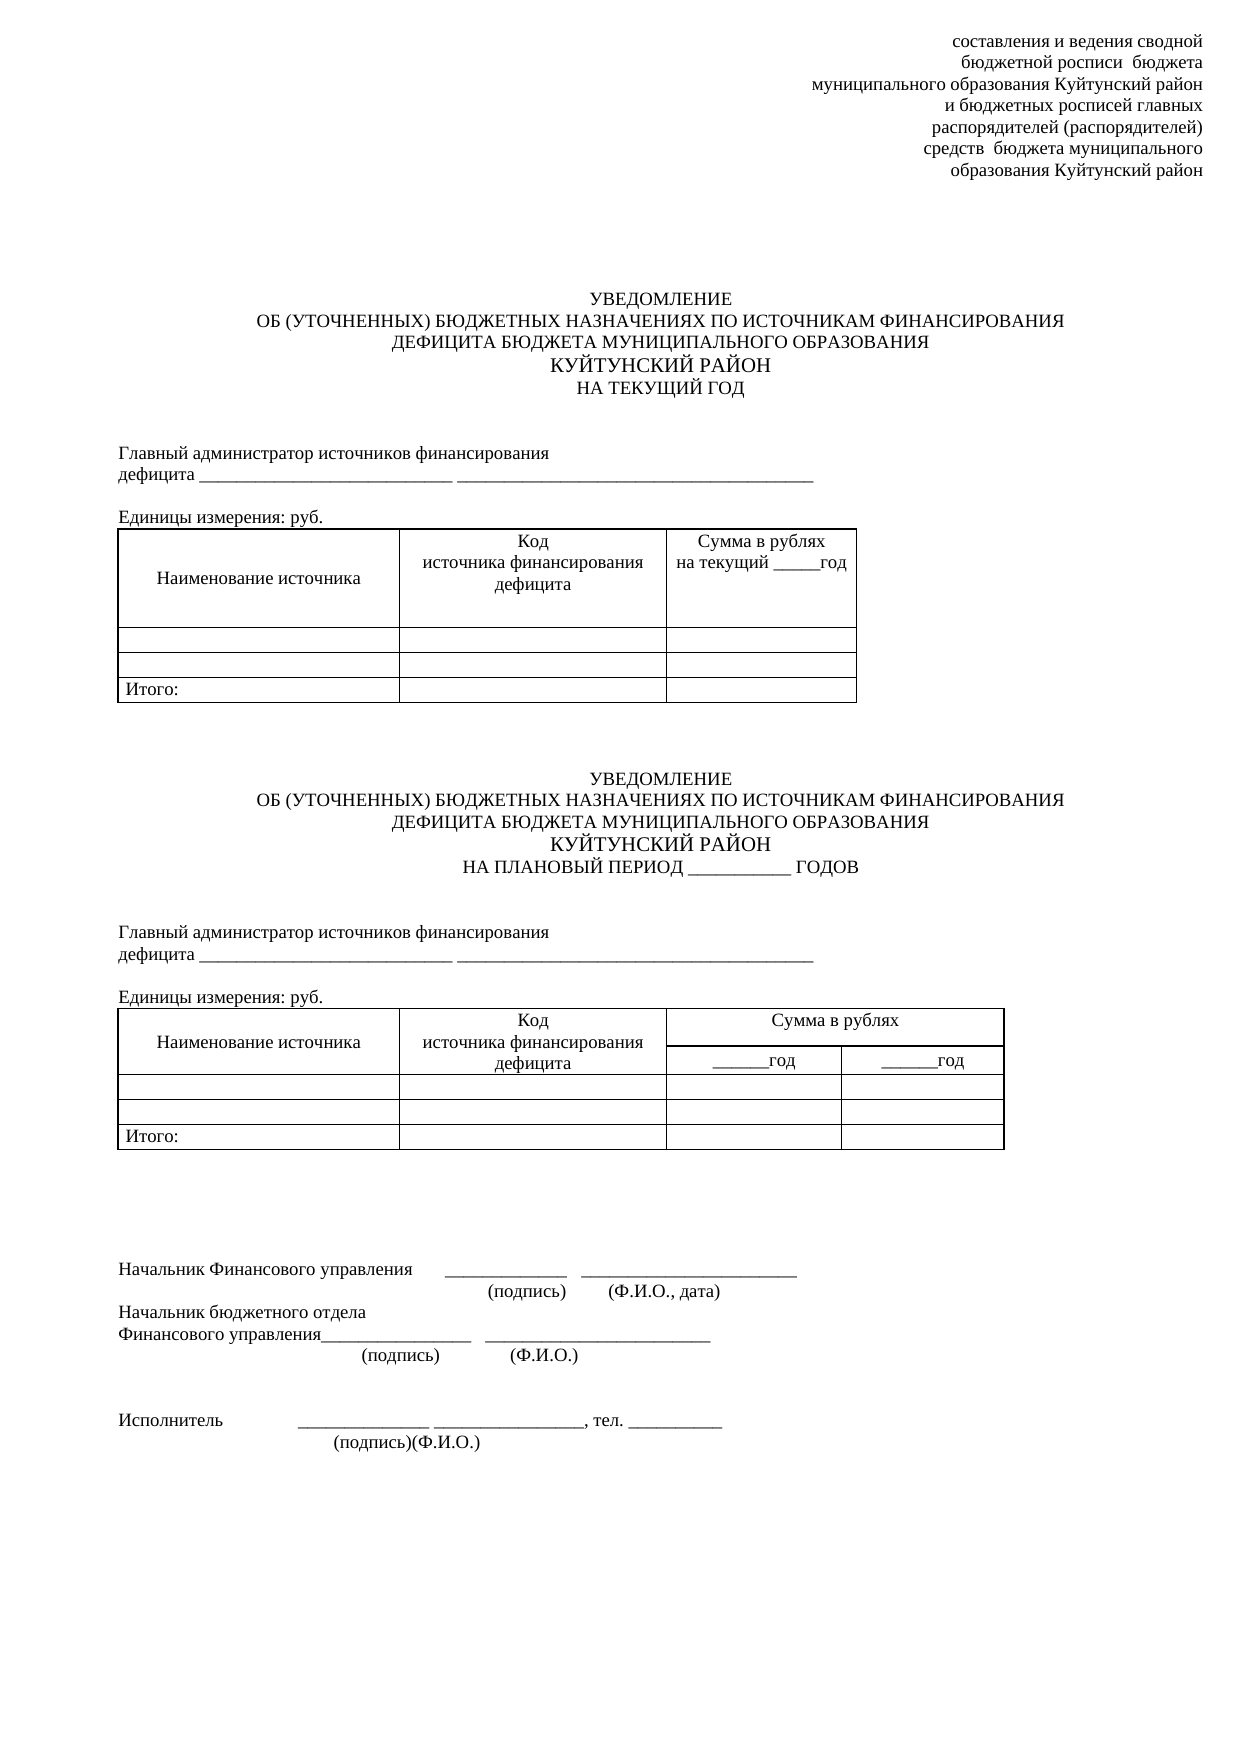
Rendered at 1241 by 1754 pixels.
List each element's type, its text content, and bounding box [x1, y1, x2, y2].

text ДЕФИЦИТА БЮДЖЕТА МУНИЦИПАЛЬНОГО ОБРАЗОВАНИЯ [118, 811, 1203, 832]
text Исполнитель ______________ ________________, тел. __________ [118, 1409, 1203, 1431]
table_cell [119, 628, 399, 651]
table_cell [842, 1125, 1003, 1149]
text УВЕДОМЛЕНИЕ [118, 288, 1203, 310]
table_header Сумма в рублях на текущий _____год [667, 530, 856, 626]
text Начальник бюджетного отдела [118, 1301, 1203, 1323]
text ДЕФИЦИТА БЮДЖЕТА МУНИЦИПАЛЬНОГО ОБРАЗОВАНИЯ [118, 331, 1203, 353]
text КУЙТУНСКИЙ РАЙОН [118, 832, 1203, 856]
table_cell [667, 1100, 841, 1124]
table_cell [119, 1100, 399, 1124]
text ОБ (УТОЧНЕННЫХ) БЮДЖЕТНЫХ НАЗНАЧЕНИЯХ ПО ИСТОЧНИКАМ ФИНАНСИРОВАНИЯ [118, 310, 1203, 331]
table_cell [667, 1125, 841, 1149]
text УВЕДОМЛЕНИЕ [118, 768, 1203, 789]
text дефицита ___________________________ ______________________________________ [118, 943, 1203, 964]
table_header Сумма в рублях [667, 1009, 1003, 1045]
table_header Код источника финансирования дефицита [400, 1009, 666, 1074]
table_cell [400, 678, 666, 701]
table_cell [119, 653, 399, 676]
text образования Куйтунский район [118, 159, 1203, 180]
table_cell Итого: [119, 678, 399, 701]
text НА ТЕКУЩИЙ ГОД [118, 377, 1203, 398]
text ОБ (УТОЧНЕННЫХ) БЮДЖЕТНЫХ НАЗНАЧЕНИЯХ ПО ИСТОЧНИКАМ ФИНАНСИРОВАНИЯ [118, 789, 1203, 811]
text Начальник Финансового управления _____________ _______________________ [118, 1258, 1203, 1279]
text Главный администратор источников финансирования [118, 921, 1203, 943]
text средств бюджета муниципального [118, 137, 1203, 159]
table_cell [842, 1075, 1003, 1099]
table_cell [400, 1125, 666, 1149]
text Единицы измерения: руб. [118, 506, 1203, 528]
table_cell [667, 1075, 841, 1099]
text НА ПЛАНОВЫЙ ПЕРИОД ___________ ГОДОВ [118, 856, 1203, 878]
table_cell [400, 1075, 666, 1099]
text составления и ведения сводной [118, 29, 1203, 51]
table_header Наименование источника [119, 1009, 399, 1074]
text бюджетной росписи бюджета [118, 51, 1203, 73]
table_cell [842, 1100, 1003, 1124]
text дефицита ___________________________ ______________________________________ [118, 463, 1203, 485]
table_cell [119, 1075, 399, 1099]
table_cell ______год [842, 1047, 1003, 1074]
table_header Наименование источника [119, 530, 399, 626]
text (подпись)(Ф.И.О.) [118, 1431, 1203, 1452]
text муниципального образования Куйтунский район [118, 73, 1203, 94]
text Главный администратор источников финансирования [118, 442, 1203, 463]
table_cell [667, 653, 856, 676]
table_cell Итого: [119, 1125, 399, 1149]
text КУЙТУНСКИЙ РАЙОН [118, 353, 1203, 377]
table_cell [667, 678, 856, 701]
table_cell ______год [667, 1047, 841, 1074]
table_cell [667, 628, 856, 651]
table_cell [400, 653, 666, 676]
table_cell [400, 1100, 666, 1124]
text (подпись) (Ф.И.О.) [118, 1344, 1203, 1366]
text (подпись) (Ф.И.О., дата) [118, 1279, 1203, 1301]
text Финансового управления________________ ________________________ [118, 1323, 1203, 1344]
text Единицы измерения: руб. [118, 986, 1203, 1007]
table_cell [400, 628, 666, 651]
text распорядителей (распорядителей) [118, 116, 1203, 137]
table_header Код источника финансирования дефицита [400, 530, 666, 626]
text и бюджетных росписей главных [118, 94, 1203, 116]
